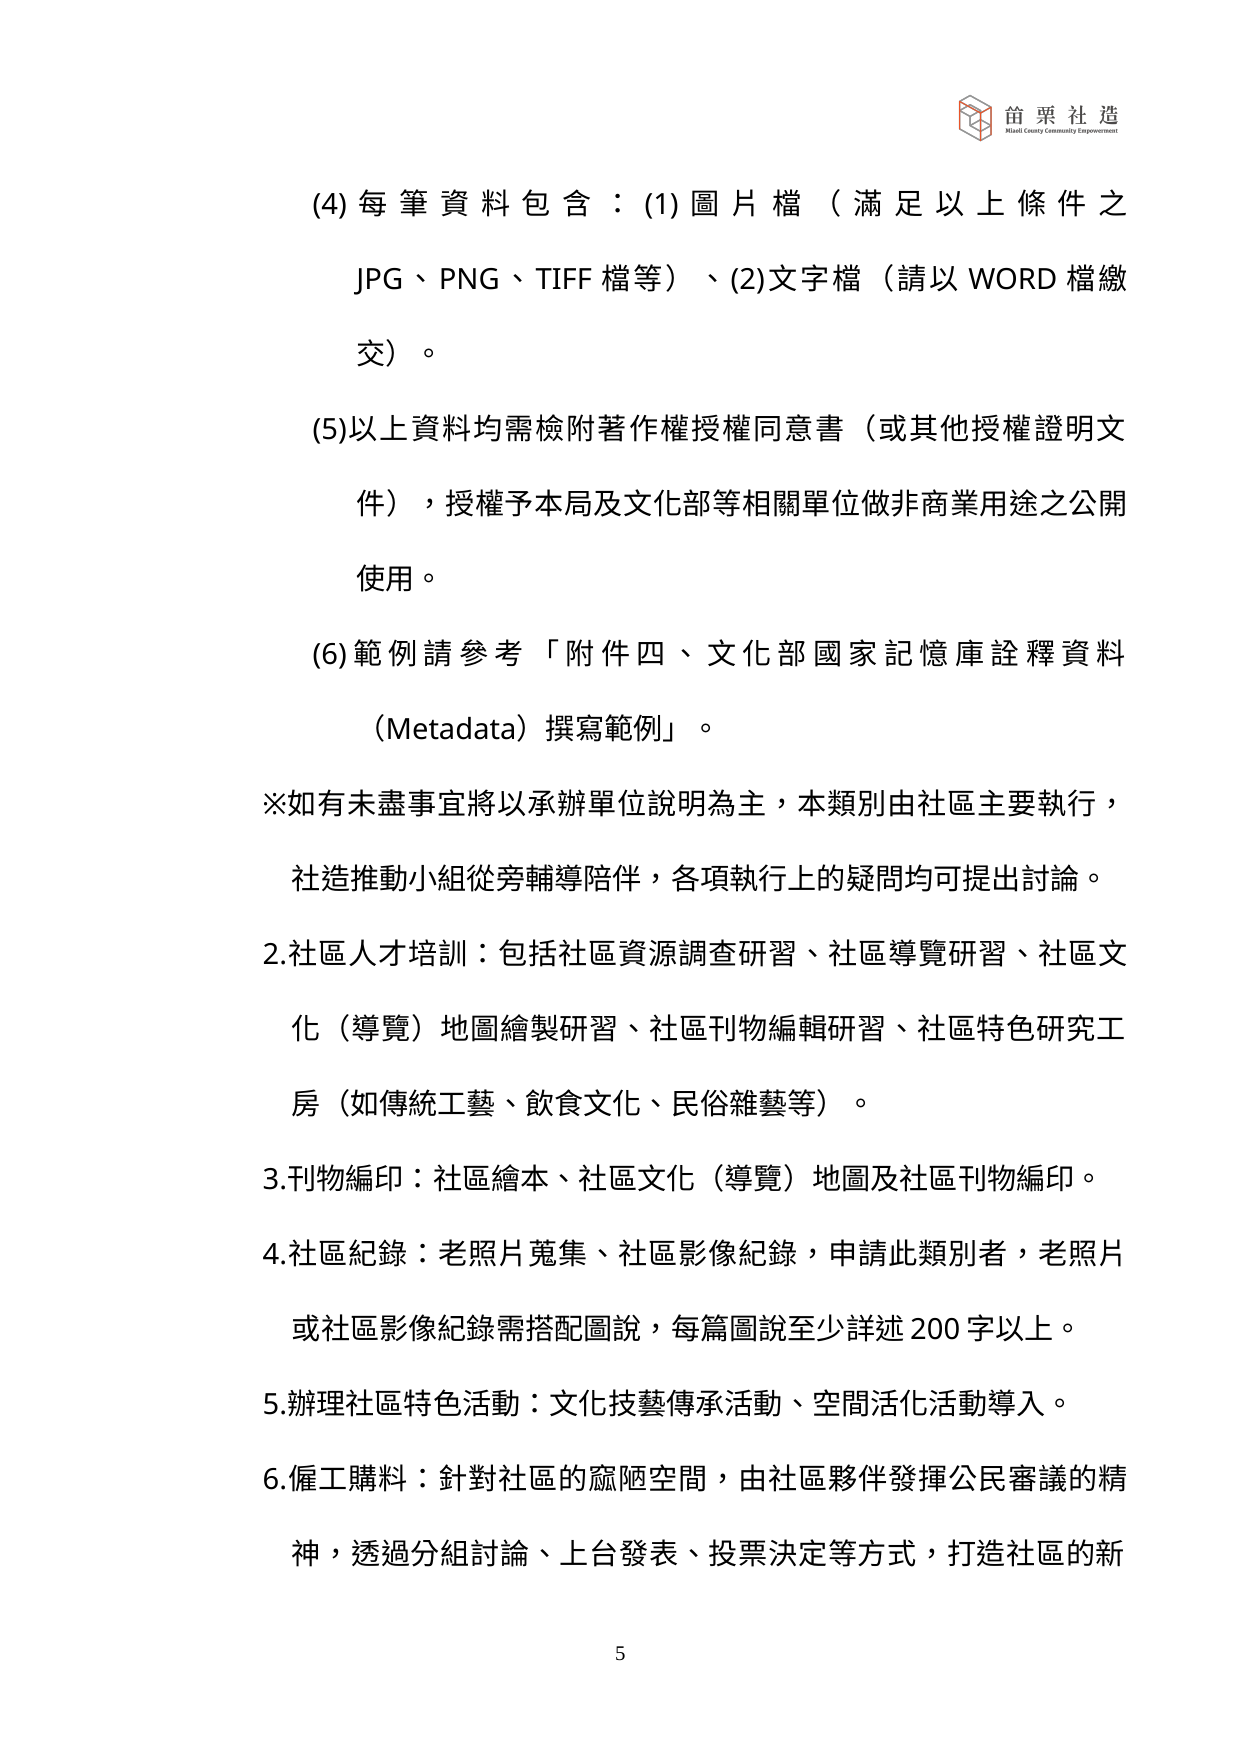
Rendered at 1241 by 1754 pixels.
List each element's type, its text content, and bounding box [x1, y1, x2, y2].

text 3.刊物編印：社區繪本、社區文化（導覽）地圖及社區刊物編印。 [262, 1139, 1128, 1214]
list (6)範例請參考「附件四、文化部國家記憶庫詮釋資料（Metadata）撰寫範例」。 [312, 614, 1128, 764]
list ※如有未盡事宜將以承辦單位說明為主，本類別由社區主要執行，社造推動小組從旁輔導陪伴，各項執行上的疑問均可提出討論。 [262, 764, 1128, 914]
picture [947, 88, 1128, 148]
text 2.社區人才培訓：包括社區資源調查研習、社區導覽研習、社區文化（導覽）地圖繪製研習、社區刊物編輯研習、社區特色研究工房（如傳統工藝、飲食文化、民俗雜藝等）。 [262, 914, 1128, 1139]
text 5.辦理社區特色活動：文化技藝傳承活動、空間活化活動導入。 [262, 1364, 1128, 1439]
list (4)每筆資料包含：(1)圖片檔（滿足以上條件之JPG、PNG、TIFF檔等）、(2)文字檔（請以WORD檔繳交）。 [312, 164, 1128, 389]
text 4.社區紀錄：老照片蒐集、社區影像紀錄，申請此類別者，老照片或社區影像紀錄需搭配圖說，每篇圖說至少詳述200字以上。 [262, 1214, 1128, 1364]
list (5)以上資料均需檢附著作權授權同意書（或其他授權證明文件），授權予本局及文化部等相關單位做非商業用途之公開使用。 [312, 389, 1128, 614]
